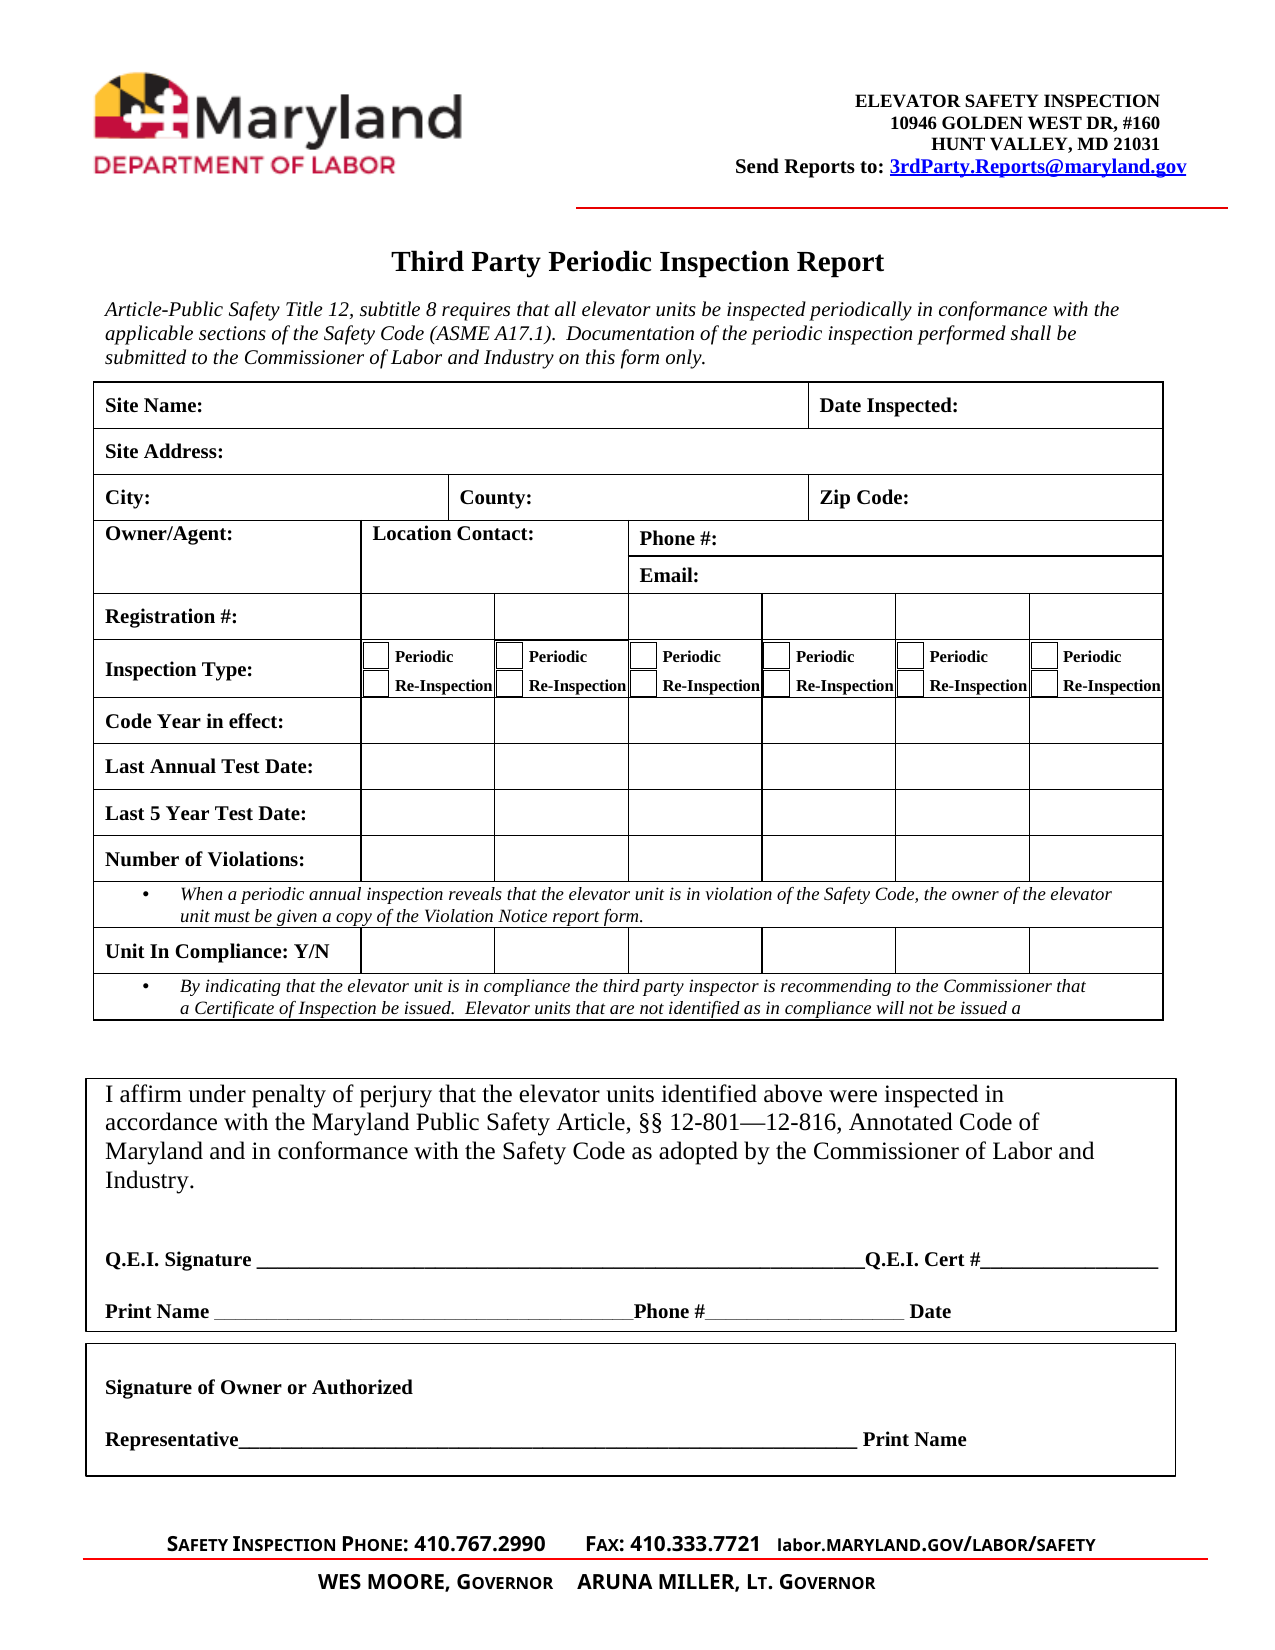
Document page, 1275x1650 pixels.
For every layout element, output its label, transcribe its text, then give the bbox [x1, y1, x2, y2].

table_cell Periodic Re-Inspection [763, 640, 895, 697]
table_cell [896, 790, 1029, 835]
table_cell [629, 698, 761, 743]
table_cell Site Address: [94, 429, 1162, 474]
table_cell When a periodic annual inspection reveals that the elevator unit is in violation of the Safety Code, the owner of the elevator unit must be given a copy of the Violation Notice report form. [94, 882, 1162, 927]
table_cell Code Year in effect: [94, 698, 360, 743]
table_cell [362, 790, 494, 835]
table_cell [1030, 698, 1162, 743]
table_cell Owner/Agent: [94, 521, 360, 593]
table_cell Last 5 Year Test Date: [94, 790, 360, 835]
table_cell [629, 928, 761, 973]
table_cell [362, 594, 494, 639]
table_cell [763, 790, 895, 835]
table_cell [495, 594, 628, 639]
table_cell [896, 594, 1029, 639]
table_cell Location Contact: [362, 521, 628, 593]
picture [83, 63, 468, 180]
table_cell [1030, 744, 1162, 789]
table_cell [1030, 790, 1162, 835]
table_cell [495, 928, 628, 973]
table_cell [629, 744, 761, 789]
table_cell [763, 928, 895, 973]
text Third Party Periodic Inspection Report [391, 244, 1208, 278]
table_cell By indicating that the elevator unit is in compliance the third party inspector is recommending to the Commissioner that a Certificate of Inspection be issued. Elevator units that are not identified as in compliance will not be issued a certificate. [94, 974, 1162, 1019]
table_cell Periodic Re-Inspection [495, 641, 628, 697]
table_cell Unit In Compliance: Y/N [94, 928, 360, 973]
table_cell [495, 744, 628, 789]
table_cell Number of Violations: [94, 836, 360, 881]
table_cell [495, 836, 628, 881]
table_cell [763, 594, 895, 639]
text SAFETY INSPECTION PHONE: 410.767.2990 FAX: 410.333.7721 labor.MARYLAND.GOV/LABOR/SAFETY [167, 1529, 1208, 1557]
table_cell Email: [629, 557, 1162, 593]
text Article-Public Safety Title 12, subtitle 8 requires that all elevator units be inspected periodically in conformance with the applicable sections of the Safety Code (ASME A17.1). Documentation of the periodic inspection performed shall be submitted to the Commissioner of Labor and Industry on this form only. [105, 296, 1160, 369]
table_cell Periodic Re-Inspection [1030, 640, 1162, 697]
table_header Site Name: [94, 383, 808, 428]
table_cell County: [449, 475, 808, 520]
table_cell Last Annual Test Date: [94, 744, 360, 789]
table_cell [763, 836, 895, 881]
table_cell Registration #: [94, 594, 360, 639]
table_cell [362, 836, 494, 881]
table_cell [896, 698, 1029, 743]
table_cell Phone #: [629, 521, 1162, 555]
table_cell [763, 744, 895, 789]
table_cell [495, 790, 628, 835]
table_cell Periodic Re-Inspection [896, 640, 1029, 697]
table_cell [495, 698, 628, 743]
table_cell Periodic Re-Inspection [629, 640, 761, 697]
table_cell [362, 744, 494, 789]
table_cell [1030, 836, 1162, 881]
table_cell [629, 836, 761, 881]
table_cell [629, 790, 761, 835]
table_cell [896, 836, 1029, 881]
table_cell Inspection Type: [94, 640, 360, 697]
table_cell [1030, 928, 1162, 973]
table_cell [763, 698, 895, 743]
table_cell [362, 928, 494, 973]
table_cell [362, 698, 494, 743]
table_cell City: [94, 475, 448, 520]
table_cell Zip Code: [809, 475, 1162, 520]
text WES MOORE, GOVERNOR ARUNA MILLER, LT. GOVERNOR [280, 1567, 1208, 1596]
table_cell [896, 928, 1029, 973]
table_cell Periodic Re-Inspection [362, 640, 494, 697]
text Send Reports to: 3rdParty.Reports@maryland.gov [468, 154, 1186, 178]
table_cell [629, 594, 761, 639]
table_cell [896, 744, 1029, 789]
table_cell [1030, 594, 1162, 639]
table_header Date Inspected: [809, 383, 1162, 428]
